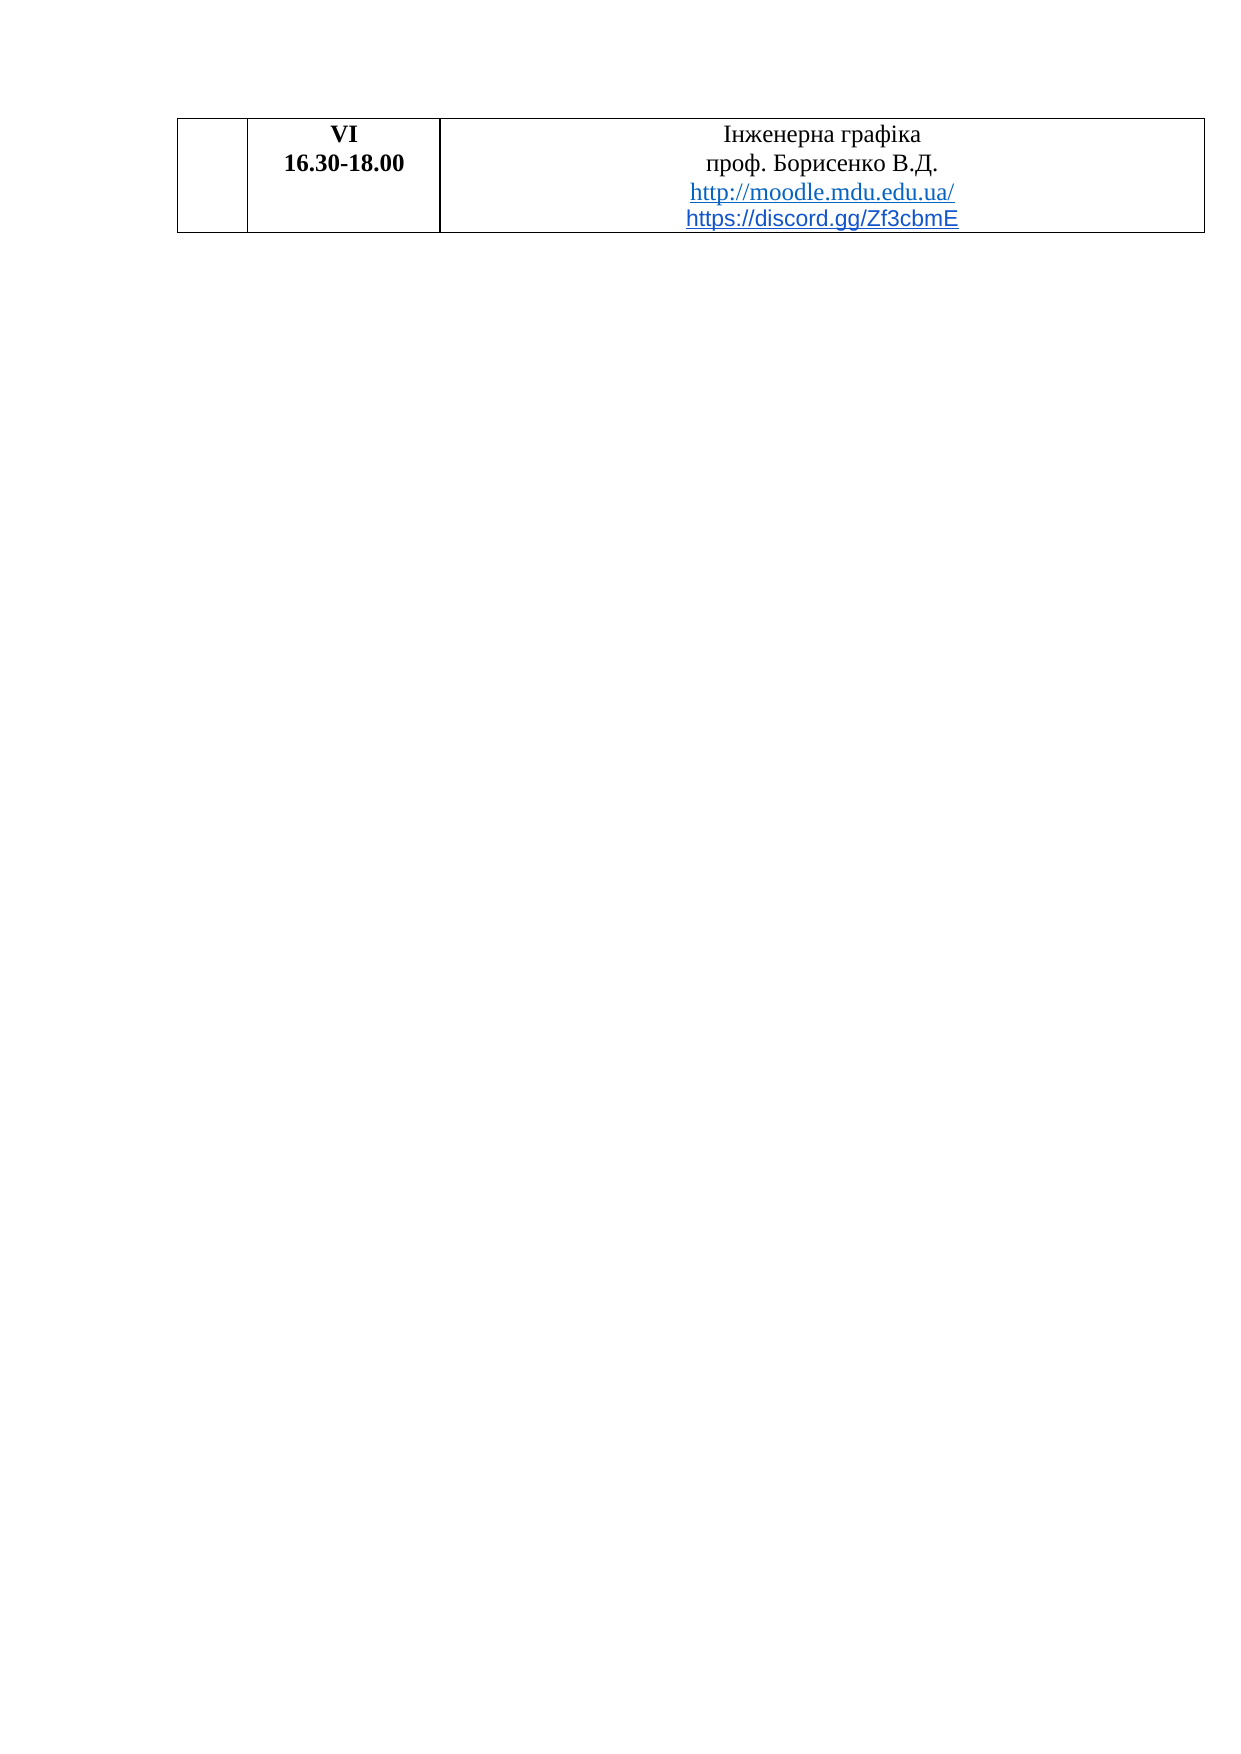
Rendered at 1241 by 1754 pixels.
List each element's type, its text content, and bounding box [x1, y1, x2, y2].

table_cell VI 16.30-18.00 [248, 119, 439, 232]
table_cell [441, 119, 1204, 232]
